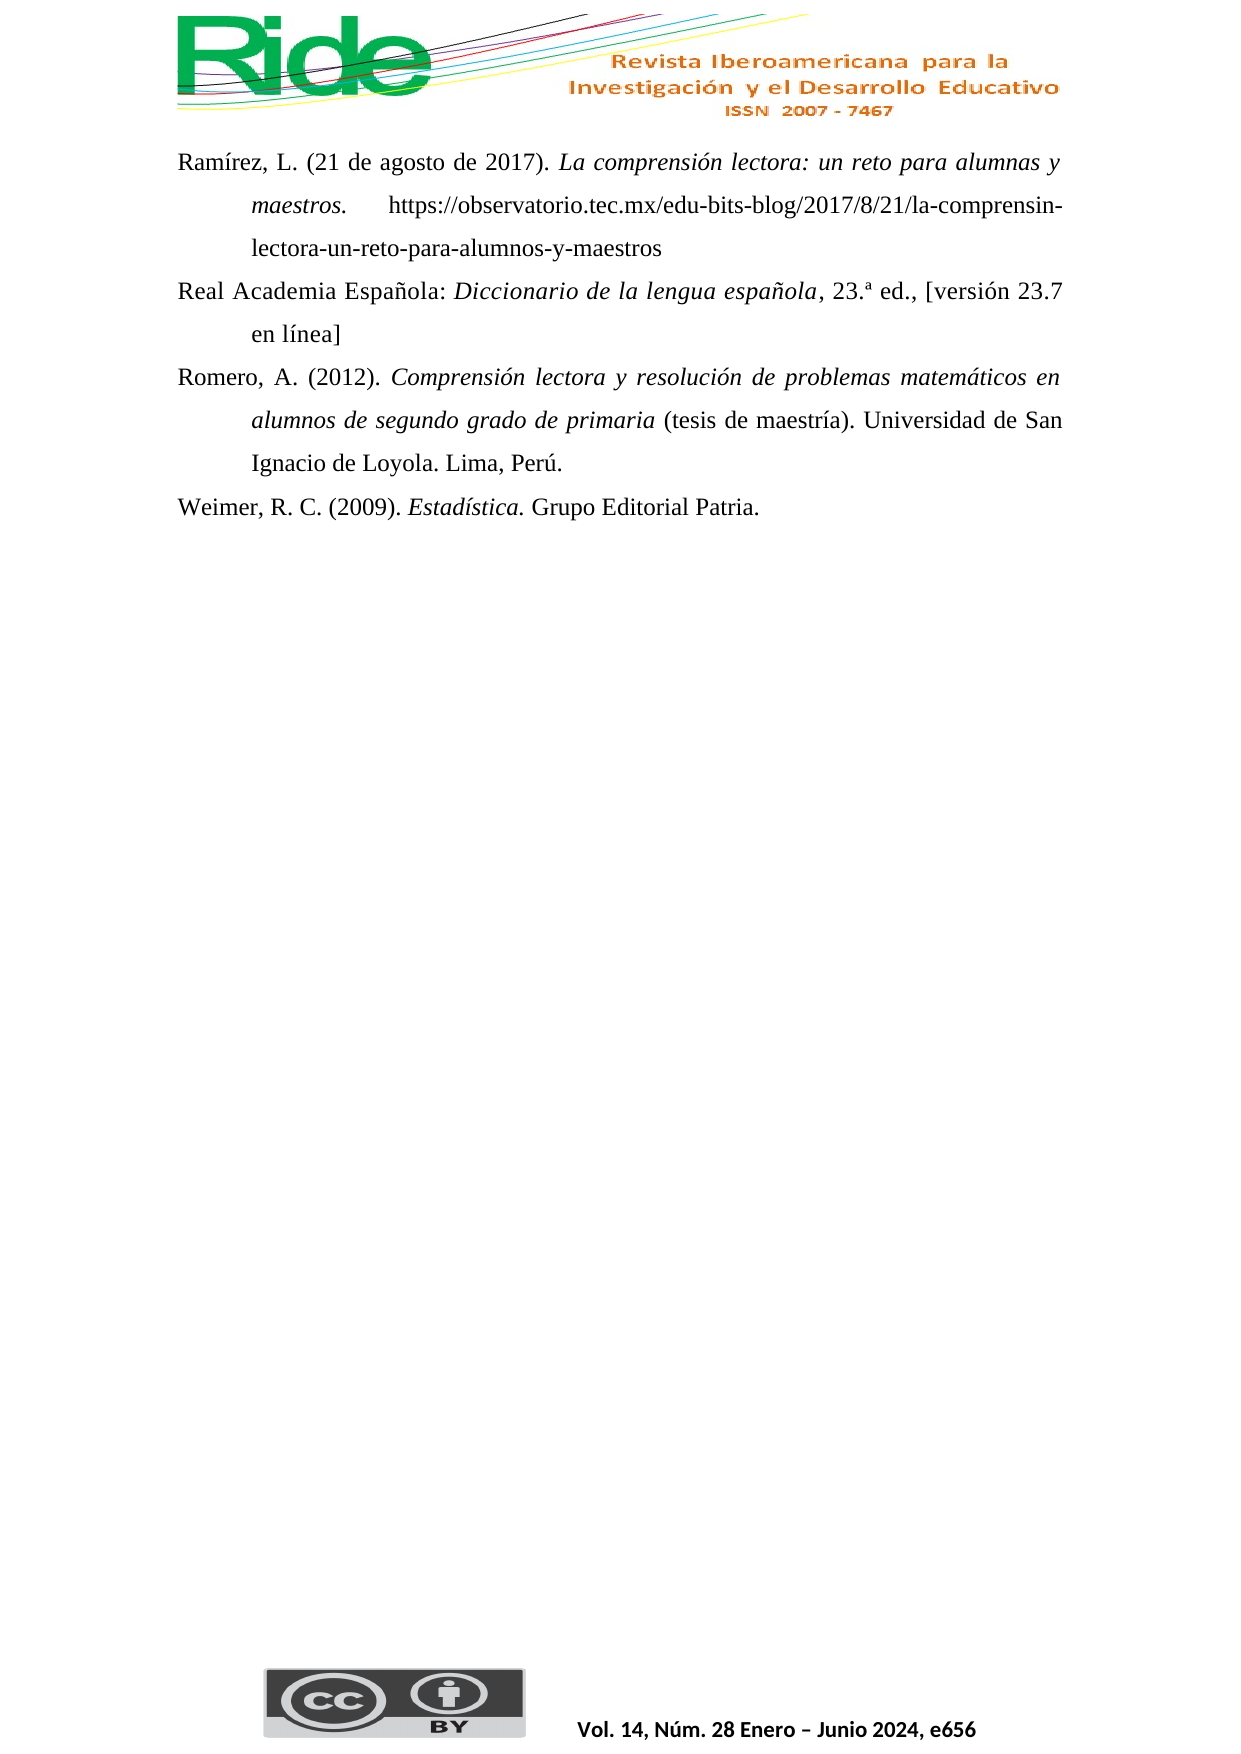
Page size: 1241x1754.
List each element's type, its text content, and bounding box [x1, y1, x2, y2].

text Weimer, R. C. (2009). Estadística. Grupo Editorial Patria. [177, 492, 1063, 520]
text Real Academia Española: Diccionario de la lengua española, 23.ª ed., [versión 23.7 en línea] [177, 305, 1063, 348]
text Ramírez, L. (21 de agosto de 2017). La comprensión lectora: un reto para alumnas y maestros. https://observatorio.tec.mx/edu-bits-blog/2017/8/21/la-comprensin-lectora-un-reto-para-alumnos-y-maestros [177, 147, 1063, 262]
picture [177, 14, 1063, 119]
text Romero, A. (2012). Comprensión lectora y resolución de problemas matemáticos en alumnos de segundo grado de primaria (tesis de maestría). Universidad de San Ignacio de Loyola. Lima, Perú. [177, 362, 1063, 477]
picture [263, 1668, 526, 1738]
